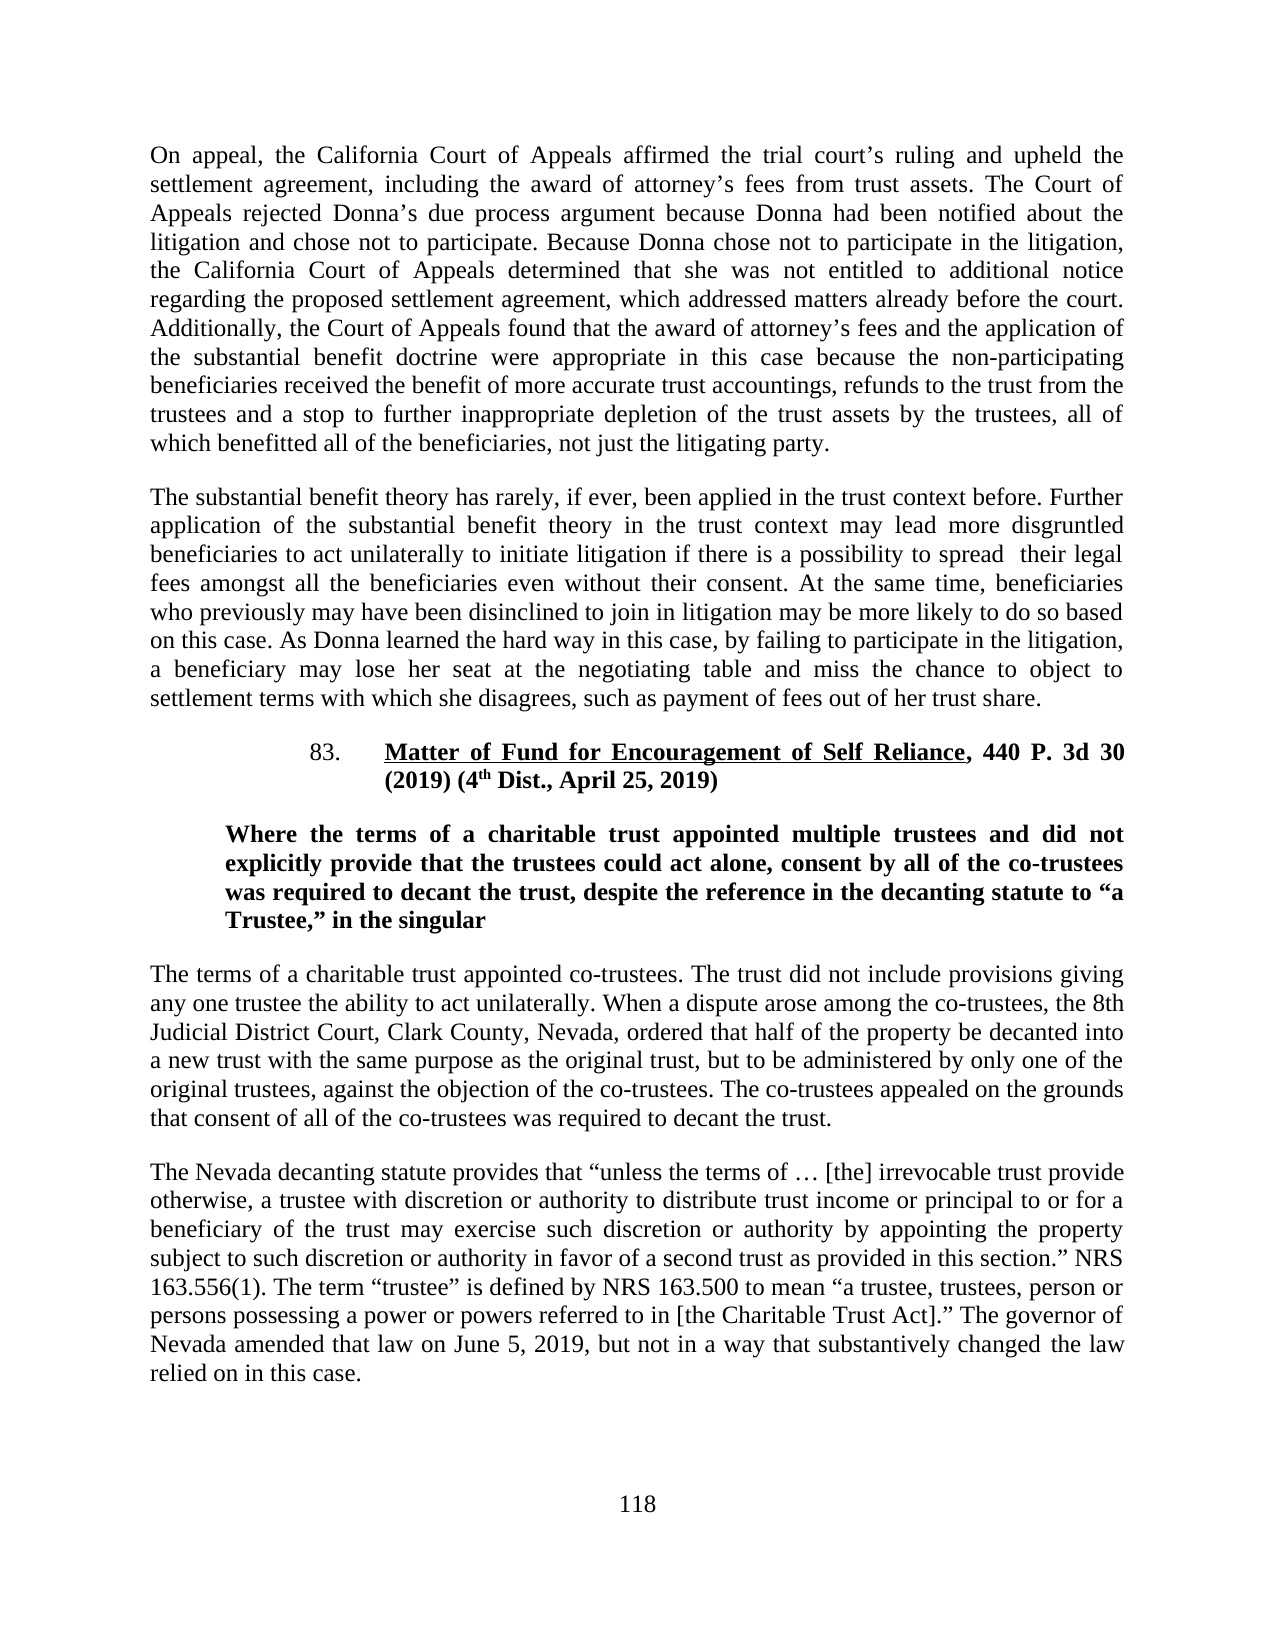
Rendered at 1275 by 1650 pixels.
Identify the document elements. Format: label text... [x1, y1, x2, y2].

text On appeal, the California Court of Appeals affirmed the trial court’s ruling and upheld the settlement agreement, including the award of attorney’s fees from trust assets. The Court of Appeals rejected Donna’s due process argument because Donna had been notified about the litigation and chose not to participate. Because Donna chose not to participate in the litigation, the California Court of Appeals determined that she was not entitled to additional notice regarding the proposed settlement agreement, which addressed matters already before the court. Additionally, the Court of Appeals found that the award of attorney’s fees and the application of the substantial benefit doctrine were appropriate in this case because the non-participating beneficiaries received the benefit of more accurate trust accountings, refunds to the trust from the trustees and a stop to further inappropriate depletion of the trust assets by the trustees, all of which benefitted all of the beneficiaries, not just the litigating party. [150, 141, 1125, 457]
text The substantial benefit theory has rarely, if ever, been applied in the trust context before. Further application of the substantial benefit theory in the trust context may lead more disgruntled beneficiaries to act unilaterally to initiate litigation if there is a possibility to spread their legal fees amongst all the beneficiaries even without their consent. At the same time, beneficiaries who previously may have been disinclined to join in litigation may be more likely to do so based on this case. As Donna learned the hard way in this case, by failing to participate in the litigation, a beneficiary may lose her seat at the negotiating table and miss the chance to object to settlement terms with which she disagrees, such as payment of fees out of her trust share. [150, 482, 1125, 712]
text The terms of a charitable trust appointed co-trustees. The trust did not include provisions giving any one trustee the ability to act unilaterally. When a dispute arose among the co-trustees, the 8th Judicial District Court, Clark County, Nevada, ordered that half of the property be decanted into a new trust with the same purpose as the original trust, but to be administered by only one of the original trustees, against the objection of the co-trustees. The co-trustees appealed on the grounds that consent of all of the co-trustees was required to decant the trust. [150, 959, 1125, 1132]
text The Nevada decanting statute provides that “unless the terms of … [the] irrevocable trust provide otherwise, a trustee with discretion or authority to distribute trust income or principal to or for a beneficiary of the trust may exercise such discretion or authority by appointing the property subject to such discretion or authority in favor of a second trust as provided in this section.” NRS 163.556(1). The term “trustee” is defined by NRS 163.500 to mean “a trustee, trustees, person or persons possessing a power or powers referred to in [the Charitable Trust Act].” The governor of Nevada amended that law on June 5, 2019, but not in a way that substantively changed the law relied on in this case. [150, 1157, 1125, 1387]
list Matter of Fund for Encouragement of Self Reliance, 440 P. 3d 30 (2019) (4th Dist., April 25, 2019) [309, 737, 1125, 794]
text Where the terms of a charitable trust appointed multiple trustees and did not explicitly provide that the trustees could act alone, consent by all of the co-trustees was required to decant the trust, despite the reference in the decanting statute to “a Trustee,” in the singular [225, 819, 1125, 934]
